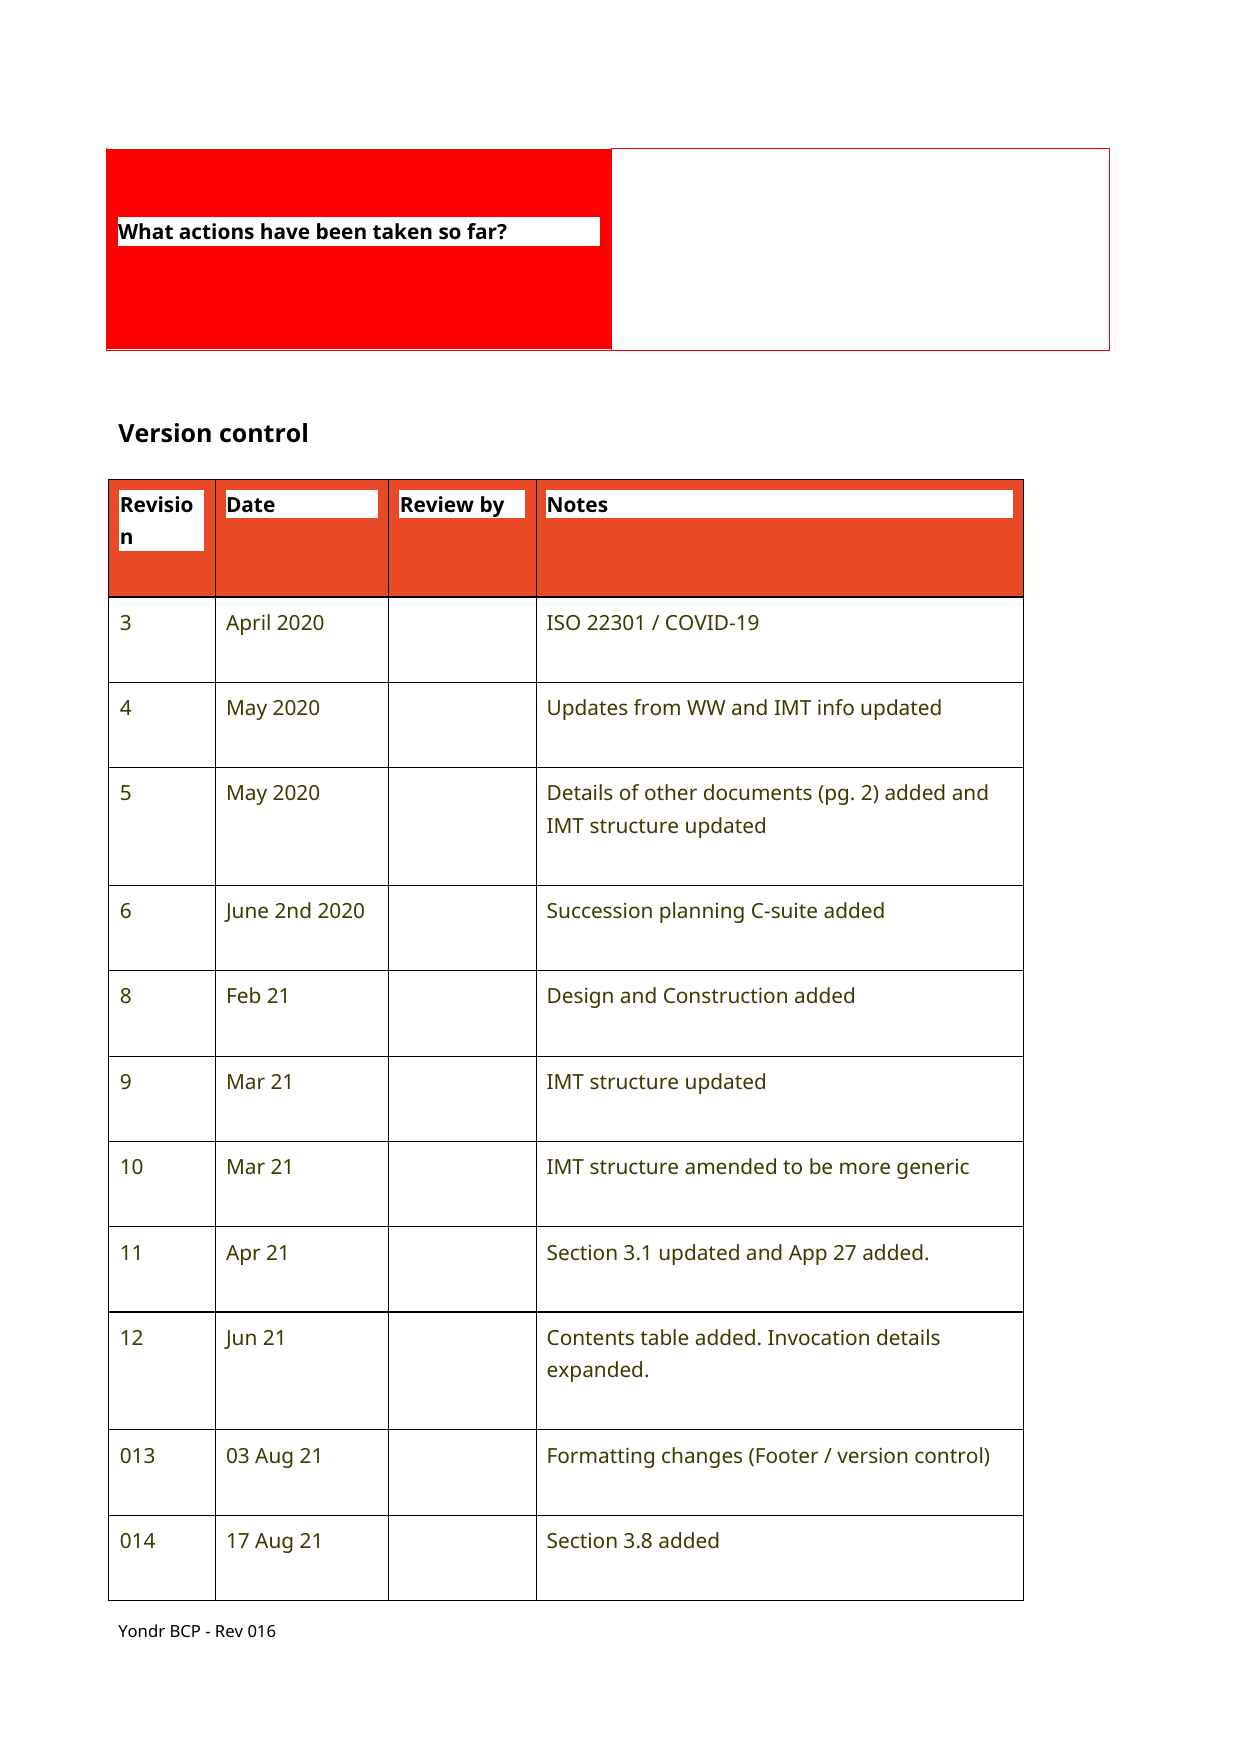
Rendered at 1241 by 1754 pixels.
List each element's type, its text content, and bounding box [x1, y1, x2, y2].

table_cell [389, 768, 536, 885]
table_cell 17 Aug 21 [216, 1516, 388, 1600]
table_cell IMT structure amended to be more generic [537, 1142, 1023, 1226]
table_cell [389, 1313, 536, 1429]
table_cell Feb 21 [216, 971, 388, 1056]
table_cell Succession planning C-suite added [537, 886, 1023, 970]
table_cell Design and Construction added [537, 971, 1023, 1056]
table_cell [389, 683, 536, 767]
table_cell [389, 1227, 536, 1311]
table_cell [389, 598, 536, 682]
table_cell ISO 22301 / COVID-19 [537, 598, 1023, 682]
table_cell 8 [109, 971, 215, 1056]
table_cell [389, 971, 536, 1056]
table_cell Formatting changes (Footer / version control) [537, 1430, 1023, 1515]
table_cell [389, 1057, 536, 1141]
table_header Revision [109, 480, 215, 596]
table_cell 3 [109, 598, 215, 682]
table_cell Apr 21 [216, 1227, 388, 1311]
table_cell [389, 1516, 536, 1600]
table_cell May 2020 [216, 683, 388, 767]
table_cell 014 [109, 1516, 215, 1600]
table_cell Section 3.1 updated and App 27 added. [537, 1227, 1023, 1311]
table_cell Jun 21 [216, 1313, 388, 1429]
table_cell 03 Aug 21 [216, 1430, 388, 1515]
table_cell 5 [109, 768, 215, 885]
table_cell 11 [109, 1227, 215, 1311]
table_cell Section 3.8 added [537, 1516, 1023, 1600]
table_header Date [216, 480, 388, 596]
table_cell [612, 149, 1109, 349]
table_cell IMT structure updated [537, 1057, 1023, 1141]
table_cell [389, 886, 536, 970]
table_cell Contents table added. Invocation details expanded. [537, 1313, 1023, 1429]
table_cell May 2020 [216, 768, 388, 885]
table_cell Updates from WW and IMT info updated [537, 683, 1023, 767]
table_cell [389, 1430, 536, 1515]
table_cell Mar 21 [216, 1142, 388, 1226]
table_cell 10 [109, 1142, 215, 1226]
table_cell [389, 1142, 536, 1226]
table_cell 4 [109, 683, 215, 767]
table_header Review by [389, 480, 536, 596]
table_cell Details of other documents (pg. 2) added and IMT structure updated [537, 768, 1023, 885]
table_cell April 2020 [216, 598, 388, 682]
subtitle Version control [118, 416, 1122, 450]
table_cell 12 [109, 1313, 215, 1429]
table_cell What actions have been taken so far? [107, 149, 611, 349]
table_cell 9 [109, 1057, 215, 1141]
table_header Notes [537, 480, 1023, 596]
table_cell 6 [109, 886, 215, 970]
table_cell Mar 21 [216, 1057, 388, 1141]
table_cell June 2nd 2020 [216, 886, 388, 970]
table_cell 013 [109, 1430, 215, 1515]
